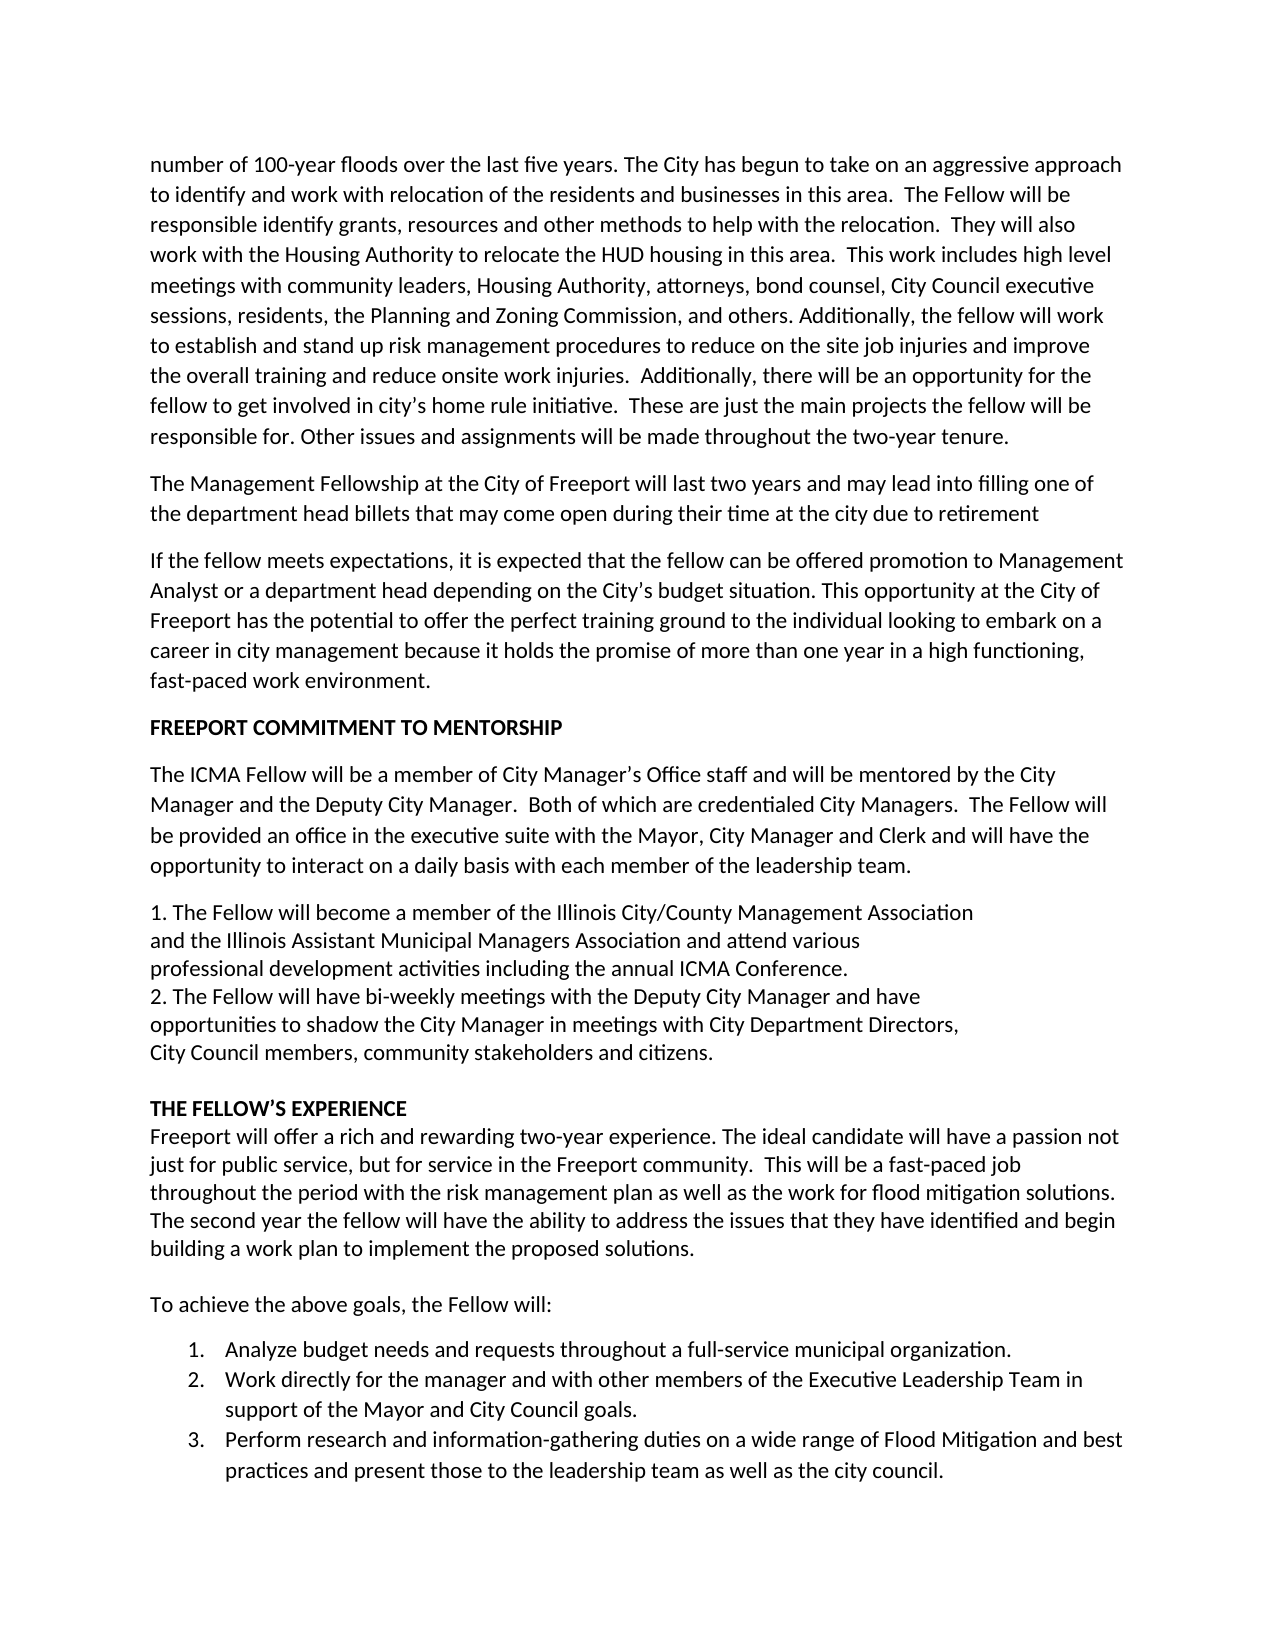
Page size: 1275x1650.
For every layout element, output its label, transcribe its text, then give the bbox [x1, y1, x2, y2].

text opportunities to shadow the City Manager in meetings with City Department Directors, [150, 1010, 1125, 1038]
text If the fellow meets expectations, it is expected that the fellow can be offered promotion to Management Analyst or a department head depending on the City’s budget situation. This opportunity at the City of Freeport has the potential to offer the perfect training ground to the individual looking to embark on a career in city management because it holds the promise of more than one year in a high functioning, fast-paced work environment. [150, 546, 1125, 695]
list Analyze budget needs and requests throughout a full-service municipal organization. [187, 1335, 1125, 1363]
list Perform research and information-gathering duties on a wide range of Flood Mitigation and best practices and present those to the leadership team as well as the city council. [187, 1426, 1125, 1484]
text 1. The Fellow will become a member of the Illinois City/County Management Association [150, 898, 1125, 926]
text 2. The Fellow will have bi-weekly meetings with the Deputy City Manager and have [150, 982, 1125, 1010]
text professional development activities including the annual ICMA Conference. [150, 954, 1125, 982]
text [150, 150, 1125, 450]
text Freeport will offer a rich and rewarding two-year experience. The ideal candidate will have a passion not just for public service, but for service in the Freeport community. This will be a fast-paced job throughout the period with the risk management plan as well as the work for flood mitigation solutions. The second year the fellow will have the ability to address the issues that they have identified and begin building a work plan to implement the proposed solutions. [150, 1122, 1125, 1262]
text The Management Fellowship at the City of Freeport will last two years and may lead into filling one of the department head billets that may come open during their time at the city due to retirement [150, 469, 1125, 527]
text To achieve the above goals, the Fellow will: [150, 1290, 1125, 1318]
text FREEPORT COMMITMENT TO MENTORSHIP [150, 713, 1125, 742]
text and the Illinois Assistant Municipal Managers Association and attend various [150, 926, 1125, 954]
text THE FELLOW’S EXPERIENCE [150, 1094, 1125, 1122]
text City Council members, community stakeholders and citizens. [150, 1038, 1125, 1094]
list Work directly for the manager and with other members of the Executive Leadership Team in support of the Mayor and City Council goals. [187, 1365, 1125, 1423]
text The ICMA Fellow will be a member of City Manager’s Office staff and will be mentored by the City Manager and the Deputy City Manager. Both of which are credentialed City Managers. The Fellow will be provided an office in the executive suite with the Mayor, City Manager and Clerk and will have the opportunity to interact on a daily basis with each member of the leadership team. [150, 760, 1125, 879]
